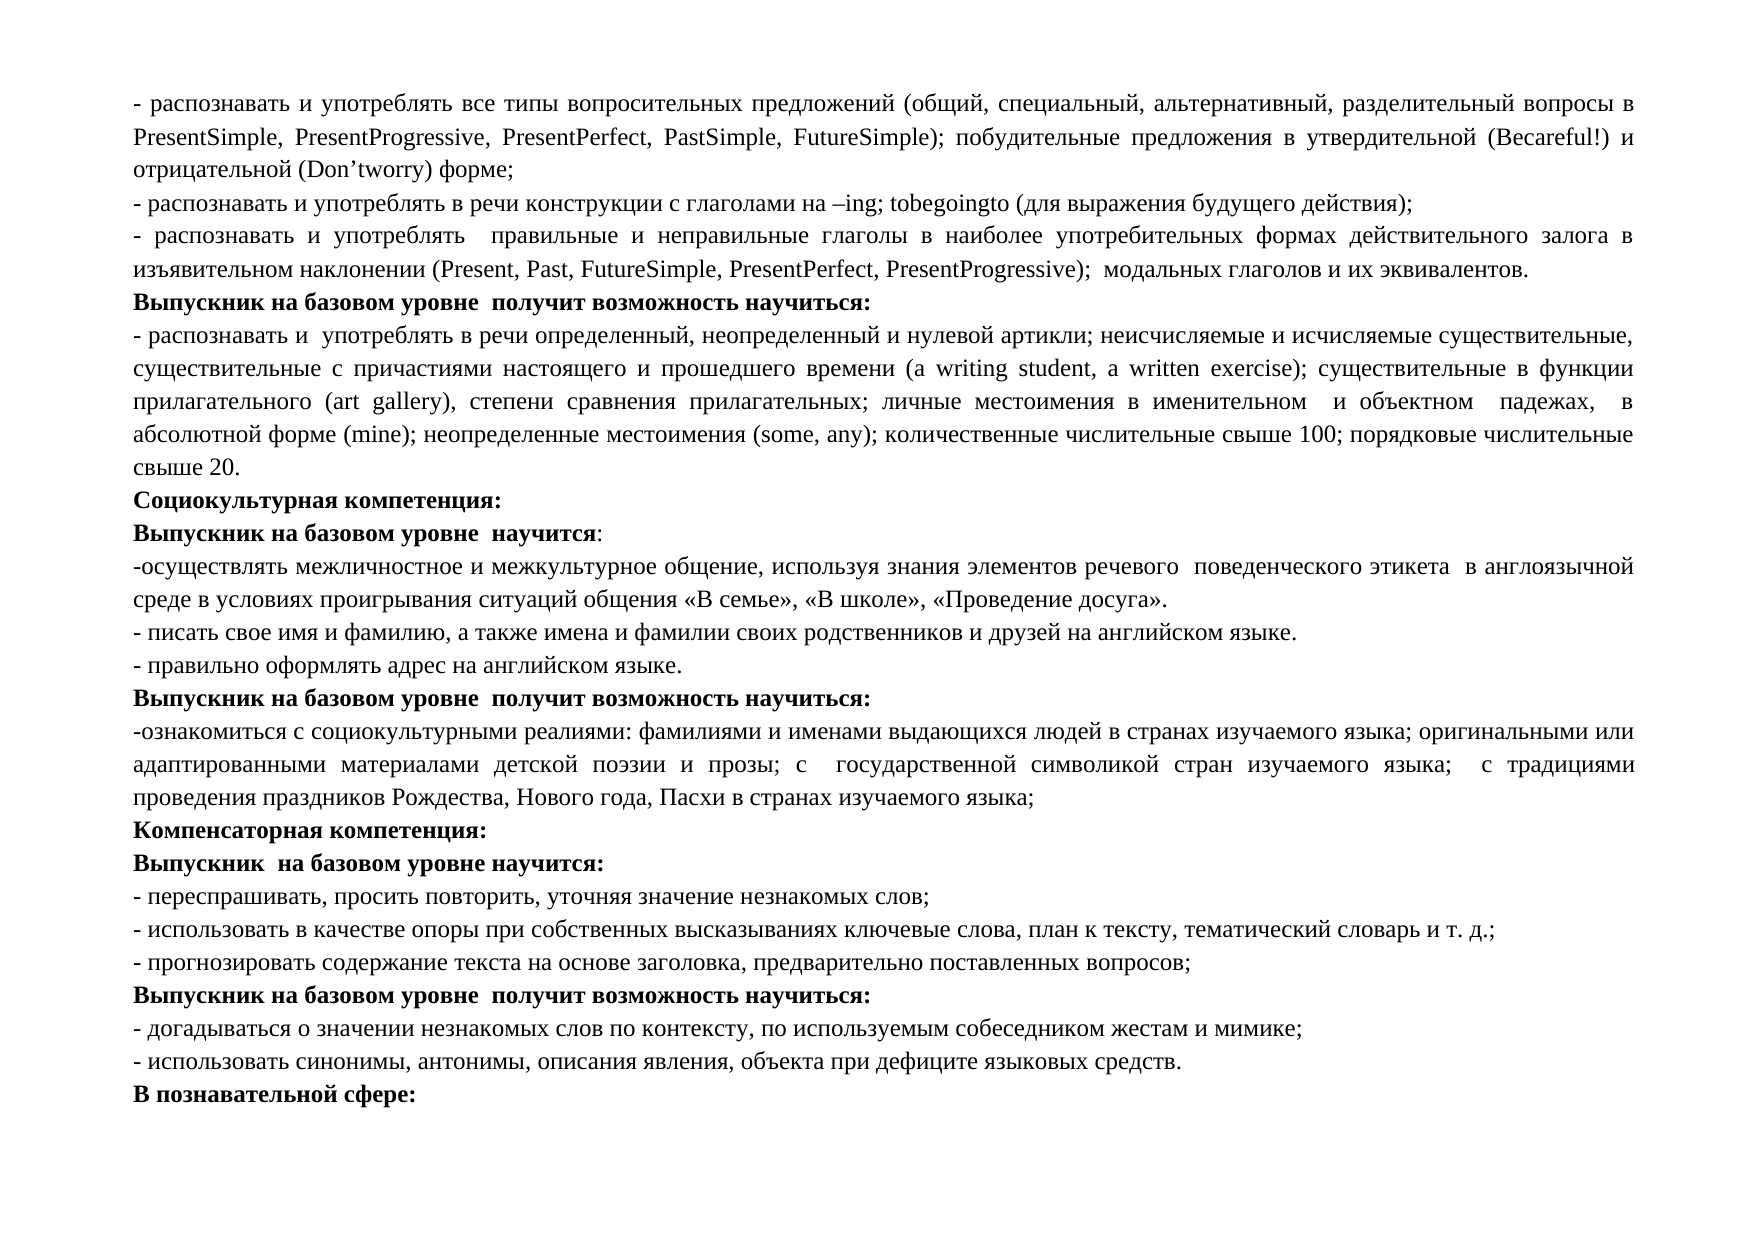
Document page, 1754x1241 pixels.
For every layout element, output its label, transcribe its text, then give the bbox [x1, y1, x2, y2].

text Выпускник на базовом уровне получит возможность научиться: [133, 980, 1636, 1009]
text - прогнозировать содержание текста на основе заголовка, предварительно поставленных вопросов; [133, 947, 1636, 976]
text Выпускник на базовом уровне научится: [133, 518, 1636, 547]
text - переспрашивать, просить повторить, уточняя значение незнакомых слов; [133, 881, 1636, 910]
text В познавательной сфере: [133, 1079, 1636, 1108]
text Выпускник на базовом уровне научится: [133, 848, 1636, 877]
text - использовать синонимы, антонимы, описания явления, объекта при дефиците языковых средств. [133, 1046, 1636, 1075]
text - писать свое имя и фамилию, а также имена и фамилии своих родственников и друзей на английском языке. [133, 617, 1636, 646]
text -осуществлять межличностное и межкультурное общение, используя знания элементов речевого поведенческого этикета в англоязычной среде в условиях проигрывания ситуаций общения «В семье», «В школе», «Проведение досуга». [133, 551, 1636, 613]
text - использовать в качестве опоры при собственных высказываниях ключевые слова, план к тексту, тематический словарь и т. д.; [133, 914, 1636, 943]
text Выпускник на базовом уровне получит возможность научиться: [133, 683, 1636, 712]
text - распознавать и употреблять все типы вопросительных предложений (общий, специальный, альтернативный, разделительный вопросы в PresentSimple, PresentProgressive, PresentPerfect, PastSimple, FutureSimple); побудительные предложения в утвердительной (Becareful!) и отрицательной (Don’tworry) форме; [133, 88, 1636, 183]
text Компенсаторная компетенция: [133, 815, 1636, 844]
text - распознавать и употреблять в речи определенный, неопределенный и нулевой артикли; неисчисляемые и исчисляемые существительные, существительные с причастиями настоящего и прошедшего времени (a writing student, a written exercise); существительные в функции прилагательного (art gallery), степени сравнения прилагательных; личные местоимения в именительном и объектном падежах, в абсолютной форме (mine); неопределенные местоимения (some, any); количественные числительные свыше 100; порядковые числительные свыше 20. [133, 320, 1636, 481]
text - распознавать и употреблять правильные и неправильные глаголы в наиболее употребительных формах действительного залога в изъявительном наклонении (Present, Past, FutureSimple, PresentPerfect, PresentProgressive); модальных глаголов и их эквивалентов. [133, 221, 1636, 282]
text - правильно оформлять адрес на английском языке. [133, 650, 1636, 679]
text - догадываться о значении незнакомых слов по контексту, по используемым собеседником жестам и мимике; [133, 1013, 1636, 1042]
text - распознавать и употреблять в речи конструкции с глаголами на –ing; tobegoingto (для выражения будущего действия); [133, 188, 1636, 216]
text Социокультурная компетенция: [133, 485, 1636, 513]
text -ознакомиться с социокультурными реалиями: фамилиями и именами выдающихся людей в странах изучаемого языка; оригинальными или адаптированными материалами детской поэзии и прозы; c государственной символикой стран изучаемого языка; с традициями проведения праздников Рождества, Нового года, Пасхи в странах изучаемого языка; [133, 716, 1636, 811]
text Выпускник на базовом уровне получит возможность научиться: [133, 287, 1636, 315]
